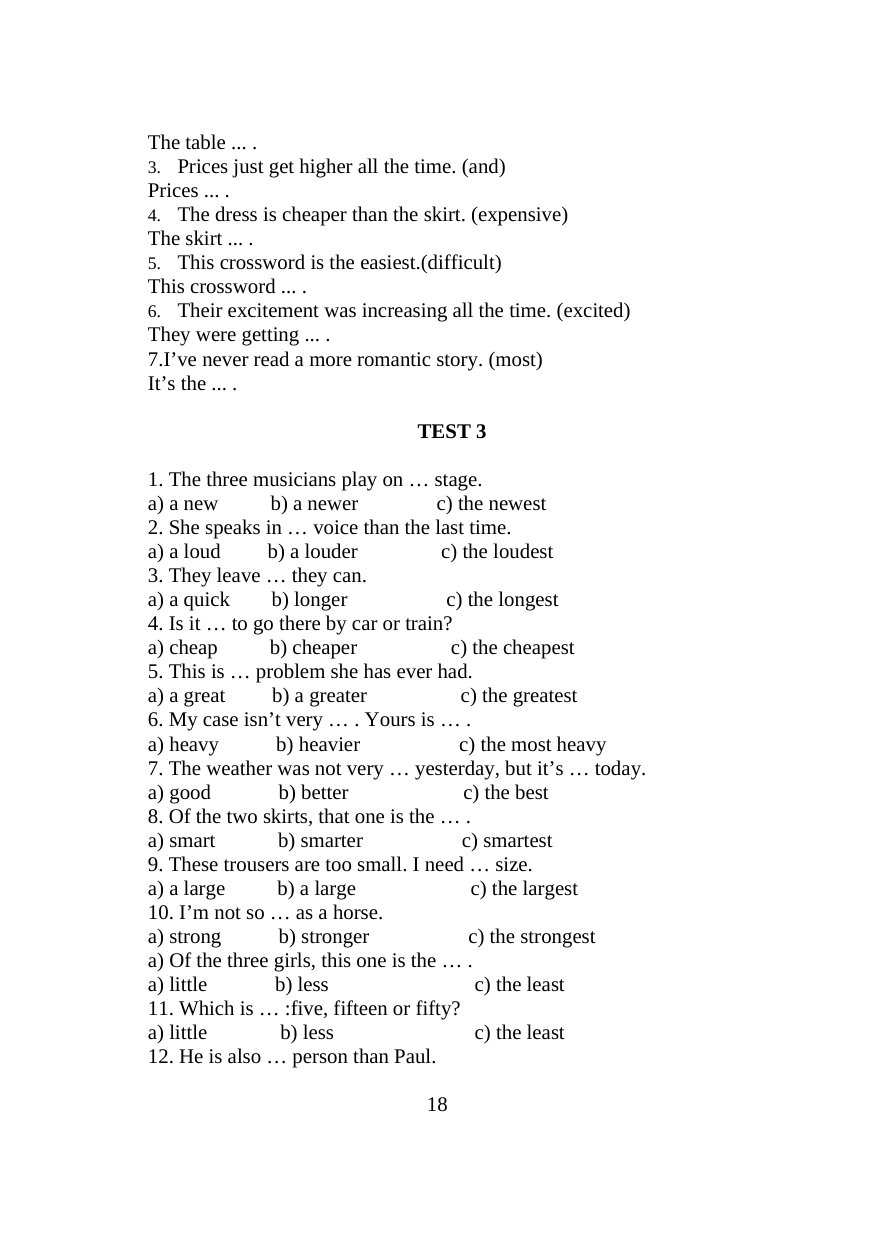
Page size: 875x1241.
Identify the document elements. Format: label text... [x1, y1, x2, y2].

text a) a loud b) a louder c) the loudest [118, 539, 756, 563]
text The skirt ... . [118, 226, 756, 250]
text 7.I’ve never read a more romantic story. (most) [118, 346, 756, 371]
list Their excitement was increasing all the time. (excited) [118, 298, 756, 322]
list The dress is cheaper than the skirt. (expensive) [118, 202, 756, 226]
text 7. The weather was not very … yesterday, but it’s … today. [118, 756, 756, 779]
text a) smart b) smarter c) smartest [118, 828, 756, 852]
text Prices ... . [118, 178, 756, 202]
text They were getting ... . [118, 322, 756, 346]
text 12. He is also … person than Paul. [118, 1044, 756, 1068]
text 10. I’m not so … as a horse. [118, 900, 756, 924]
text It’s the ... . [118, 371, 756, 394]
text a) a great b) a greater c) the greatest [118, 683, 756, 707]
text a) heavy b) heavier c) the most heavy [118, 731, 756, 756]
text a) cheap b) cheaper c) the cheapest [118, 635, 756, 659]
text a) little b) less c) the least [118, 1020, 756, 1044]
text 3. They leave … they can. [118, 563, 756, 587]
text 5. This is … problem she has ever had. [118, 659, 756, 683]
text a) strong b) stronger c) the strongest [118, 924, 756, 948]
text 2. She speaks in … voice than the last time. [118, 515, 756, 539]
text 1. The three musicians play on … stage. [118, 467, 756, 491]
text a) a large b) a large c) the largest [118, 876, 756, 900]
list Prices just get higher all the time. (and) [118, 154, 756, 178]
text The table ... . [118, 130, 756, 154]
text a) a quick b) longer c) the longest [118, 587, 756, 611]
text a) good b) better c) the best [118, 779, 756, 804]
text 8. Of the two skirts, that one is the … . [118, 804, 756, 828]
text a) a new b) a newer c) the newest [118, 491, 756, 515]
text 11. Which is … :five, fifteen or fifty? [118, 996, 756, 1020]
list This crossword is the easiest.(difficult) [118, 250, 756, 274]
text 4. Is it … to go there by car or train? [118, 611, 756, 635]
text This crossword ... . [118, 274, 756, 298]
text a) little b) less c) the least [118, 972, 756, 996]
text 6. My case isn’t very … . Yours is … . [118, 707, 756, 731]
text TEST 3 [118, 419, 756, 443]
text a) Of the three girls, this one is the … . [118, 948, 756, 972]
text 9. These trousers are too small. I need … size. [118, 852, 756, 876]
